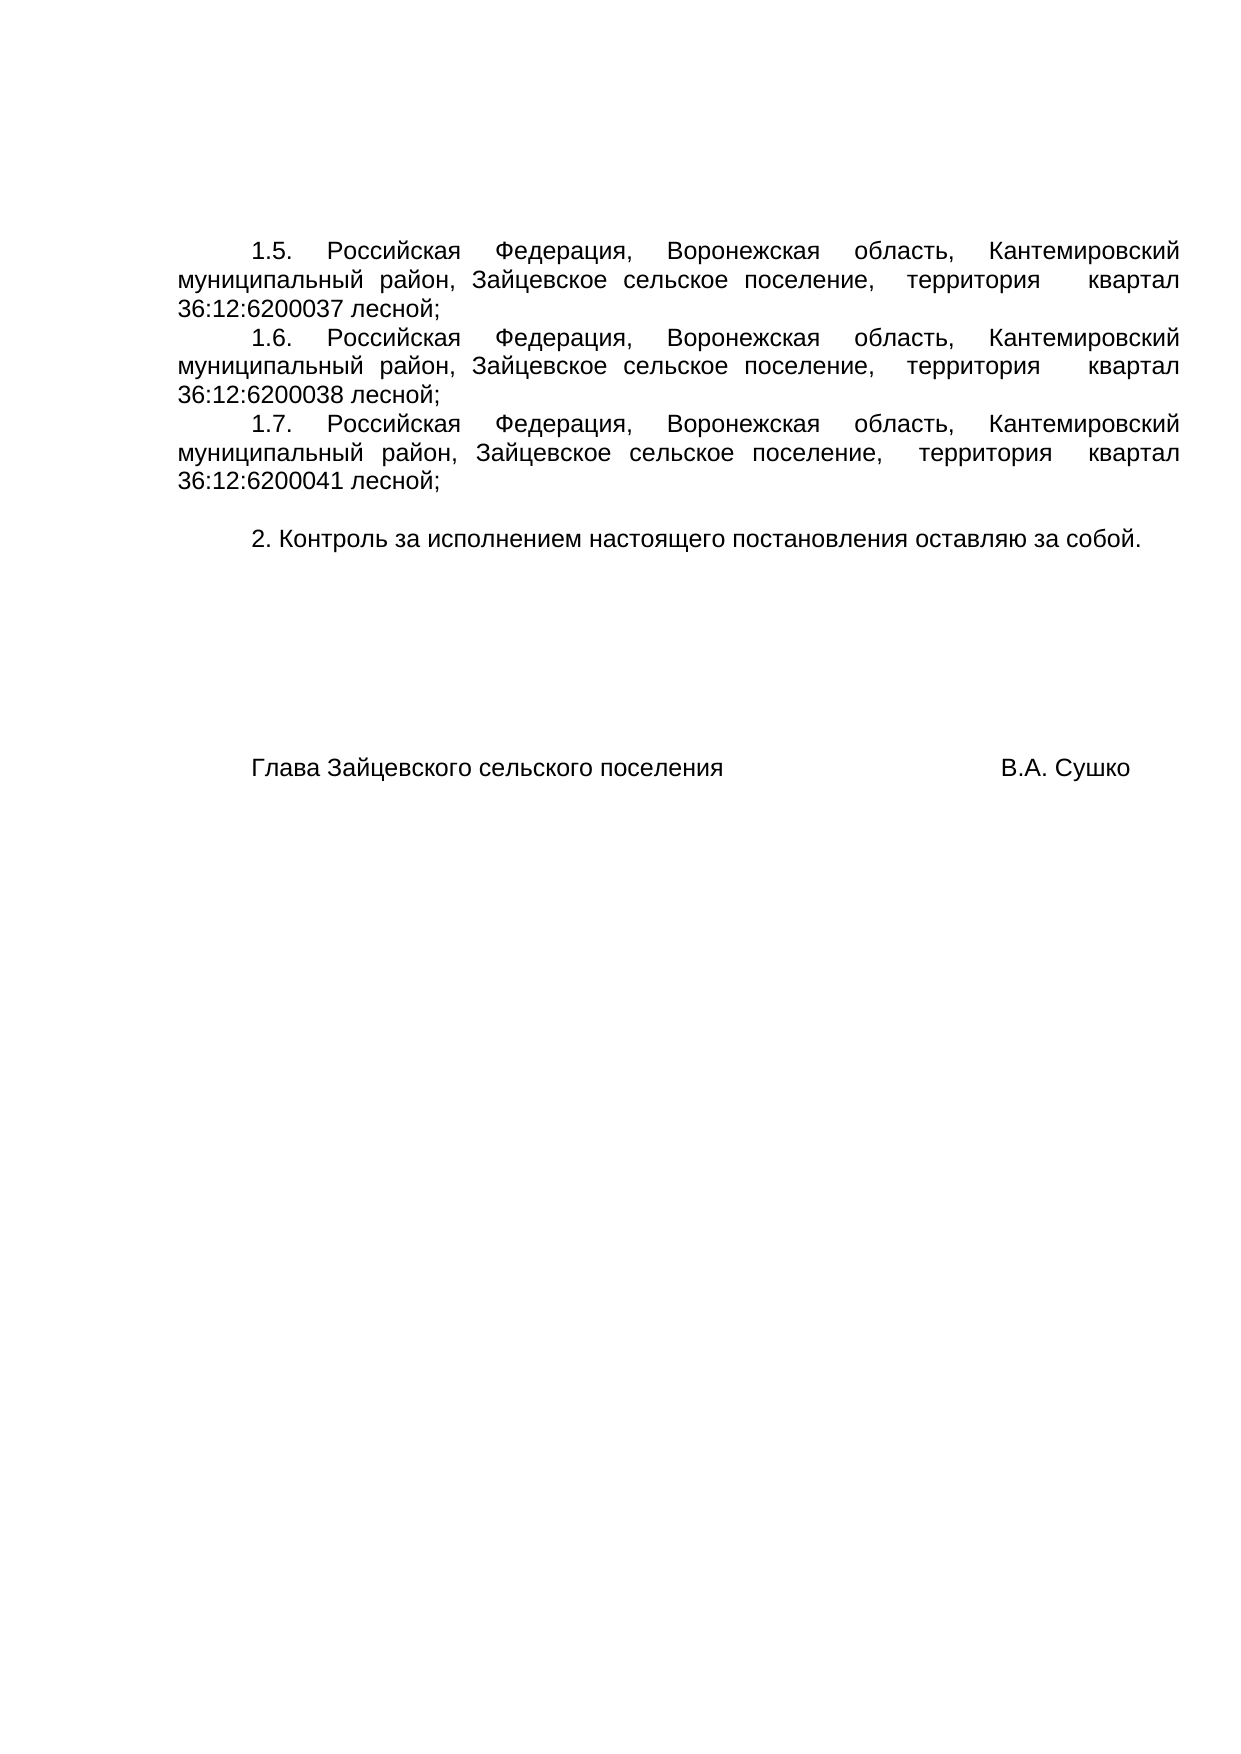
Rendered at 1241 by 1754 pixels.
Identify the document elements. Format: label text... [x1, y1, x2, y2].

text 1.7. Российская Федерация, Воронежская область, Кантемировский муниципальный район, Зайцевское сельское поселение, территория квартал 36:12:6200041 лесной; [177, 409, 1181, 495]
text 2. Контроль за исполнением настоящего постановления оставляю за собой. [177, 524, 1181, 552]
text 1.6. Российская Федерация, Воронежская область, Кантемировский муниципальный район, Зайцевское сельское поселение, территория квартал 36:12:6200038 лесной; [177, 322, 1181, 409]
text Глава Зайцевского сельского поселения В.А. Сушко [177, 753, 1181, 782]
text 1.5. Российская Федерация, Воронежская область, Кантемировский муниципальный район, Зайцевское сельское поселение, территория квартал 36:12:6200037 лесной; [177, 236, 1181, 322]
